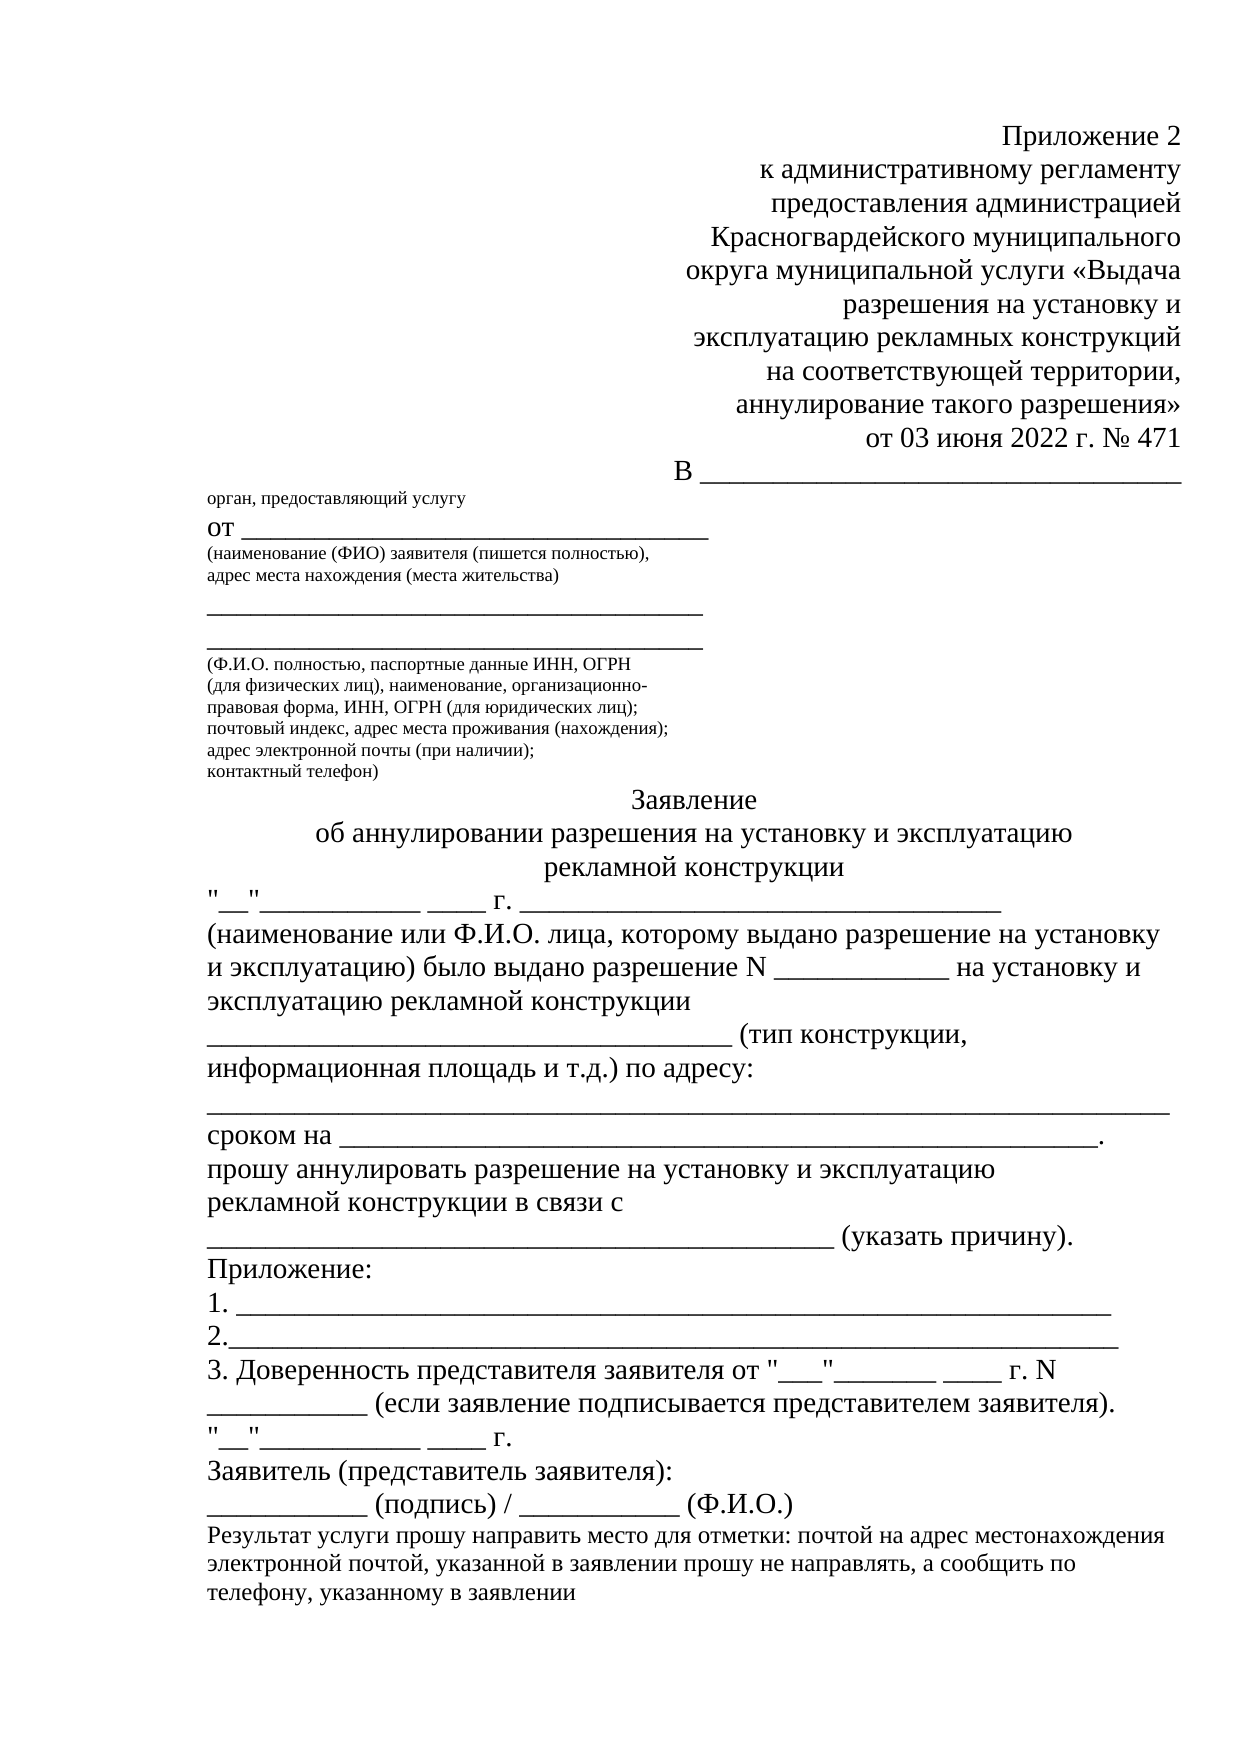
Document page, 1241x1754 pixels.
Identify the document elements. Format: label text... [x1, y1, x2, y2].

text 3. Доверенность представителя заявителя от "___"_______ ____ г. N [207, 1352, 1181, 1386]
text к административному регламенту [207, 152, 1181, 185]
text правовая форма, ИНН, ОГРН (для юридических лиц); [207, 696, 1181, 717]
text __________________________________ [207, 585, 1181, 619]
text (для физических лиц), наименование, организационно- [207, 674, 1181, 696]
text "__"___________ ____ г. _________________________________ [207, 882, 1181, 916]
text Красногвардейского муниципального [207, 219, 1181, 252]
text (Ф.И.О. полностью, паспортные данные ИНН, ОГРН [207, 652, 1181, 674]
text адрес электронной почты (при наличии); [207, 739, 1181, 760]
text Результат услуги прошу направить место для отметки: почтой на адрес местонахождения электронной почтой, указанной в заявлении прошу не направлять, а сообщить по телефону, указанному в заявлении [207, 1520, 1181, 1606]
text "__"___________ ____ г. [207, 1419, 1181, 1453]
text рекламной конструкции в связи с [207, 1184, 1181, 1218]
text об аннулировании разрешения на установку и эксплуатацию [207, 815, 1181, 849]
text В _________________________________ [207, 453, 1181, 487]
text Заявитель (представитель заявителя): [207, 1453, 1181, 1486]
text (наименование (ФИО) заявителя (пишется полностью), [207, 542, 1181, 564]
text ___________________________________________ (указать причину). [207, 1218, 1181, 1251]
text контактный телефон) [207, 760, 1181, 782]
text __________________________________ [207, 619, 1181, 652]
text на соответствующей территории, [207, 353, 1181, 386]
text ___________ (если заявление подписывается представителем заявителя). [207, 1386, 1181, 1419]
text эксплуатацию рекламной конструкции [207, 983, 1181, 1017]
text от ________________________________ [207, 509, 1181, 542]
text рекламной конструкции [207, 849, 1181, 882]
text Заявление [207, 782, 1181, 815]
text округа муниципальной услуги «Выдача [207, 252, 1181, 286]
text 1. ____________________________________________________________ [207, 1285, 1181, 1318]
text эксплуатацию рекламных конструкций [207, 319, 1181, 353]
text прошу аннулировать разрешение на установку и эксплуатацию [207, 1151, 1181, 1184]
text аннулирование такого разрешения» [207, 386, 1181, 420]
text предоставления администрацией [207, 185, 1181, 219]
text __________________________________________________________________ [207, 1084, 1181, 1117]
text Приложение: [207, 1251, 1181, 1285]
text разрешения на установку и [207, 286, 1181, 319]
text (наименование или Ф.И.О. лица, которому выдано разрешение на установку [207, 916, 1181, 949]
text Приложение 2 [207, 118, 1181, 152]
text от 03 июня 2022 г. № 471 [207, 420, 1181, 453]
text и эксплуатацию) было выдано разрешение N ____________ на установку и [207, 949, 1181, 983]
text почтовый индекс, адрес места проживания (нахождения); [207, 717, 1181, 739]
text сроком на ____________________________________________________. [207, 1117, 1181, 1151]
text ___________ (подпись) / ___________ (Ф.И.О.) [207, 1486, 1181, 1520]
text адрес места нахождения (места жительства) [207, 564, 1181, 585]
text ____________________________________ (тип конструкции, [207, 1017, 1181, 1050]
text орган, предоставляющий услугу [207, 487, 1181, 509]
text информационная площадь и т.д.) по адресу: [207, 1050, 1181, 1084]
text 2._____________________________________________________________ [207, 1318, 1181, 1352]
